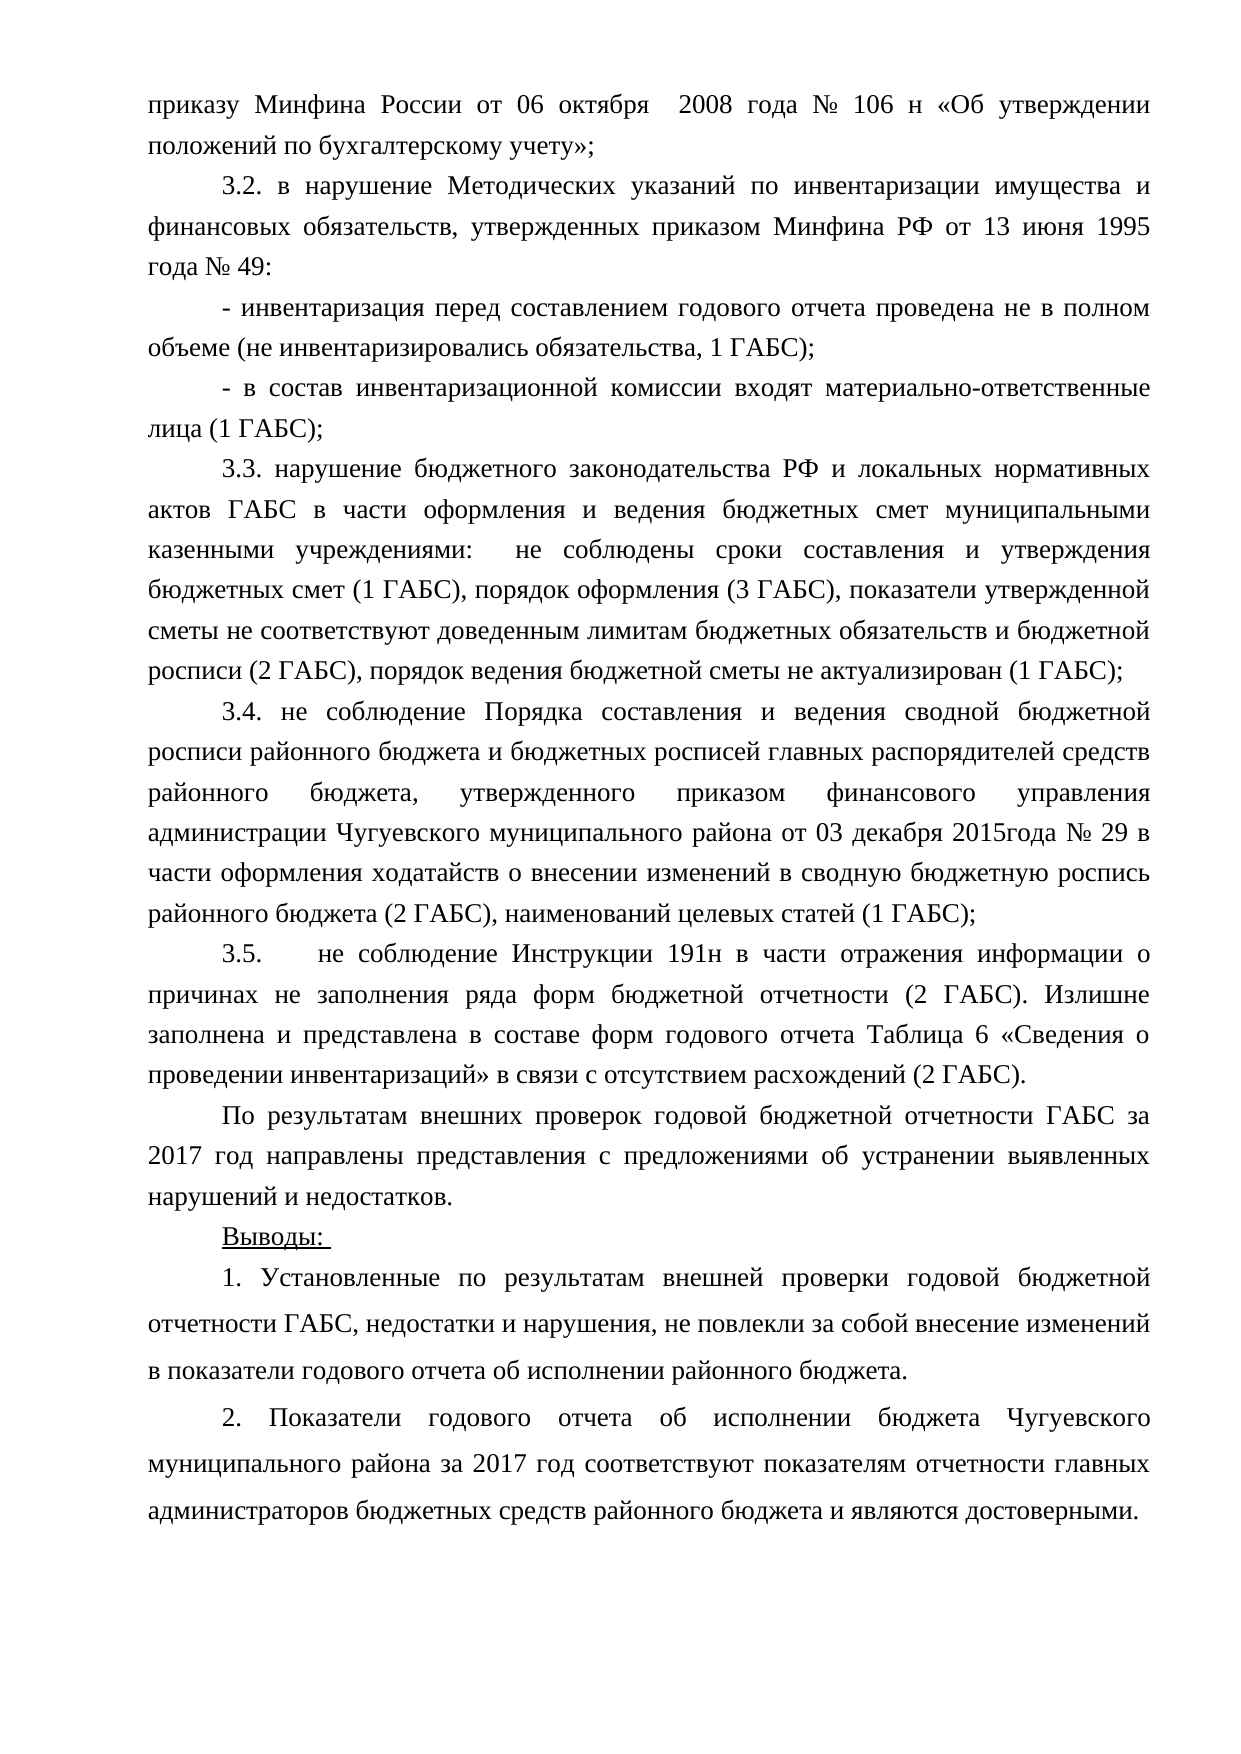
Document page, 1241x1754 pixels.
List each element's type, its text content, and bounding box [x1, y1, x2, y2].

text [148, 89, 1152, 160]
text 3.2. в нарушение Методических указаний по инвентаризации имущества и финансовых обязательств, утвержденных приказом Минфина РФ от 13 июня 1995 года № 49: [148, 169, 1152, 281]
text 2. Показатели годового отчета об исполнении бюджета Чугуевского муниципального района за 2017 год соответствуют показателям отчетности главных администраторов бюджетных средств районного бюджета и являются достоверными. [148, 1401, 1152, 1525]
text - инвентаризация перед составлением годового отчета проведена не в полном объеме (не инвентаризировались обязательства, 1 ГАБС); [148, 291, 1152, 362]
text Выводы: [148, 1220, 1152, 1251]
text По результатам внешних проверок годовой бюджетной отчетности ГАБС за 2017 год направлены представления с предложениями об устранении выявленных нарушений и недостатков. [148, 1099, 1152, 1211]
text 3.5. не соблюдение Инструкции 191н в части отражения информации о причинах не заполнения ряда форм бюджетной отчетности (2 ГАБС). Излишне заполнена и представлена в составе форм годового отчета Таблица 6 «Сведения о проведении инвентаризаций» в связи с отсутствием расхождений (2 ГАБС). [148, 937, 1152, 1090]
text 3.4. не соблюдение Порядка составления и ведения сводной бюджетной росписи районного бюджета и бюджетных росписей главных распорядителей средств районного бюджета, утвержденного приказом финансового управления администрации Чугуевского муниципального района от 03 декабря 2015года № 29 в части оформления ходатайств о внесении изменений в сводную бюджетную роспись районного бюджета (2 ГАБС), наименований целевых статей (1 ГАБС); [148, 695, 1152, 928]
text 1. Установленные по результатам внешней проверки годовой бюджетной отчетности ГАБС, недостатки и нарушения, не повлекли за собой внесение изменений в показатели годового отчета об исполнении районного бюджета. [148, 1261, 1152, 1385]
text - в состав инвентаризационной комиссии входят материально-ответственные лица (1 ГАБС); [148, 372, 1152, 443]
text 3.3. нарушение бюджетного законодательства РФ и локальных нормативных актов ГАБС в части оформления и ведения бюджетных смет муниципальными казенными учреждениями: не соблюдены сроки составления и утверждения бюджетных смет (1 ГАБС), порядок оформления (3 ГАБС), показатели утвержденной сметы не соответствуют доведенным лимитам бюджетных обязательств и бюджетной росписи (2 ГАБС), порядок ведения бюджетной сметы не актуализирован (1 ГАБС); [148, 452, 1152, 686]
